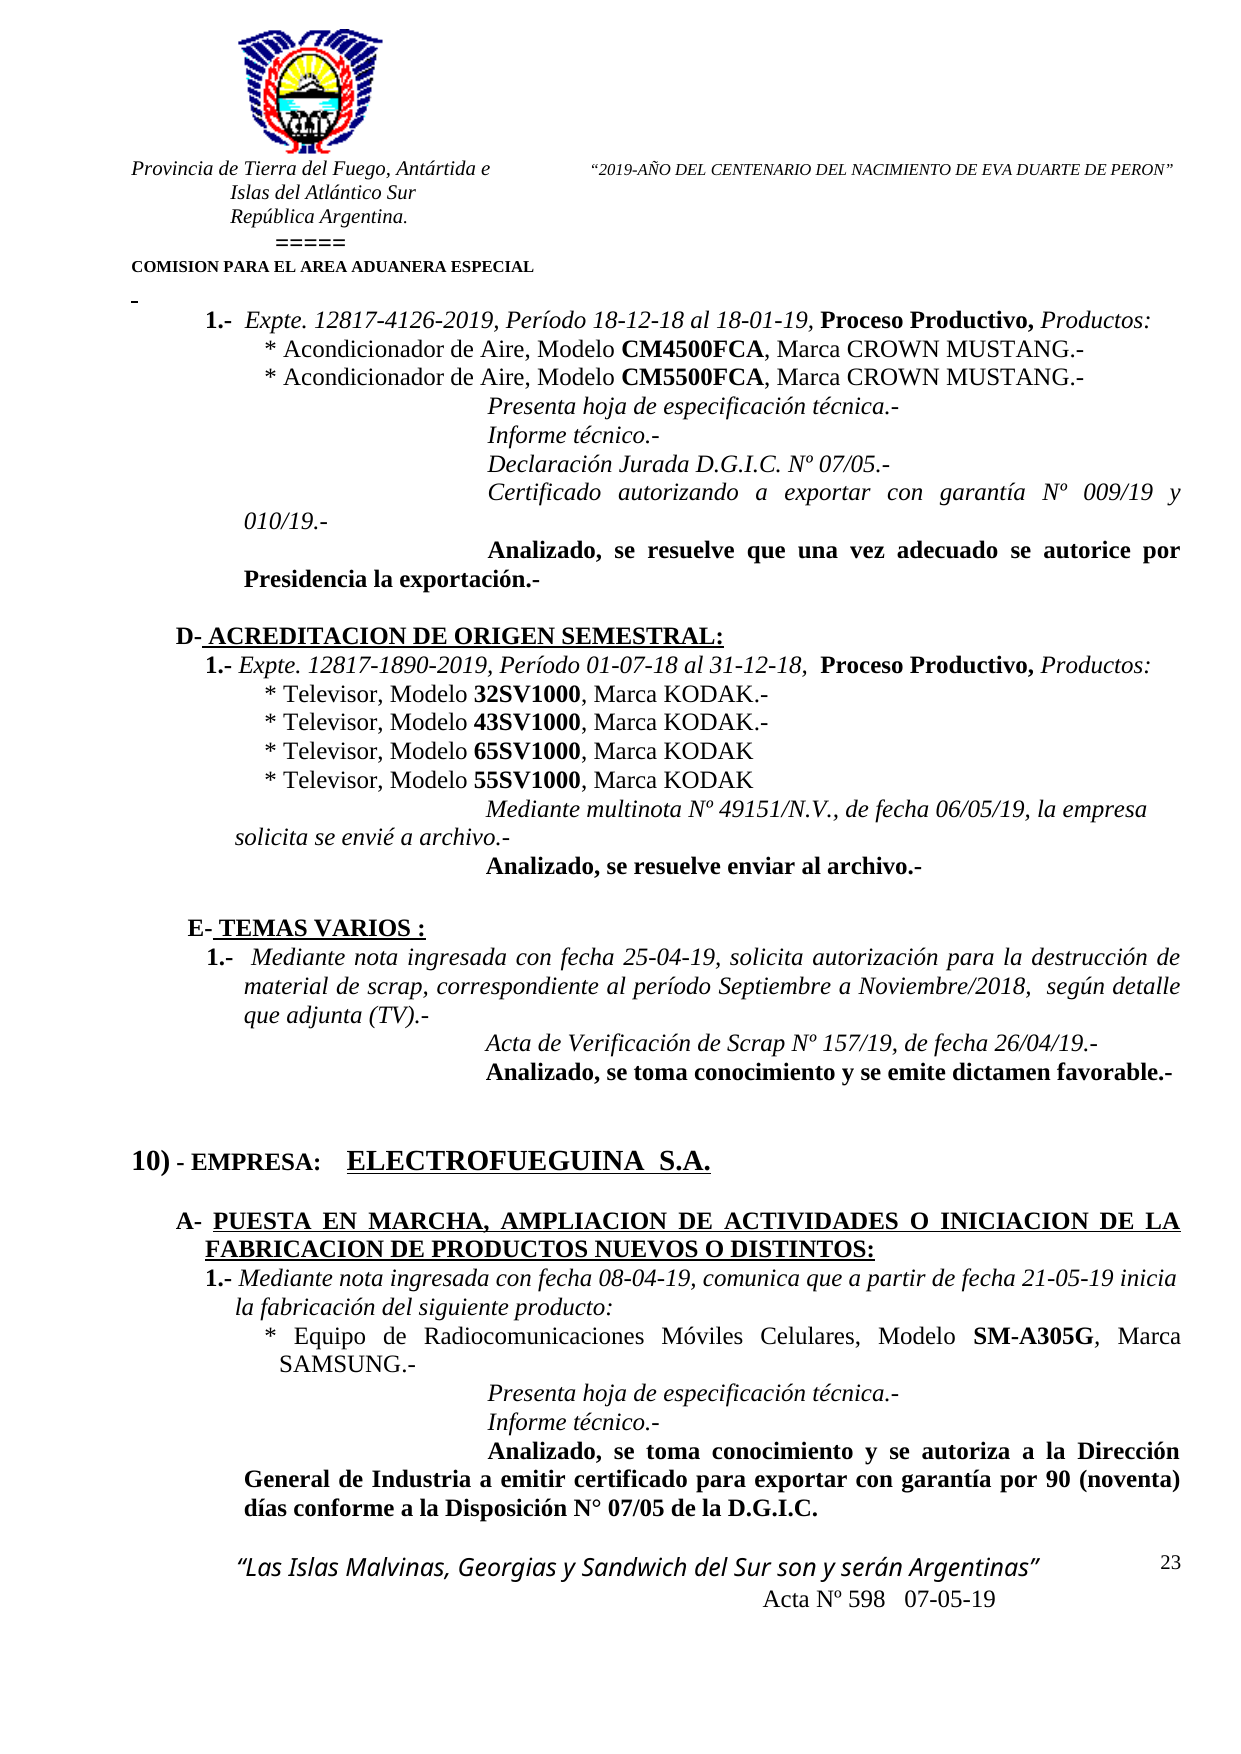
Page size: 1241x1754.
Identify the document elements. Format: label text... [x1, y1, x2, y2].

text Analizado, se resuelve enviar al archivo.- [131, 851, 1181, 880]
text Certificado autorizando a exportar con garantía Nº 009/19 y 010/19.- [244, 477, 1181, 535]
text * Televisor, Modelo 55SV1000, Marca KODAK [264, 765, 1181, 794]
text * Televisor, Modelo 65SV1000, Marca KODAK [264, 736, 1181, 765]
picture [237, 29, 386, 157]
text Declaración Jurada D.G.I.C. Nº 07/05.- [244, 449, 1181, 477]
text Analizado, se toma conocimiento y se emite dictamen favorable.- [249, 1057, 1181, 1086]
text Presenta hoja de especificación técnica.- [131, 1378, 1181, 1407]
text Presenta hoja de especificación técnica.- [244, 391, 1181, 420]
text D- ACREDITACION DE ORIGEN SEMESTRAL: [176, 621, 1181, 650]
text * Equipo de Radiocomunicaciones Móviles Celulares, Modelo SM-A305G, Marca SAMSUNG.- [264, 1321, 1181, 1378]
text 10) - EMPRESA: ELECTROFUEGUINA S.A. [131, 1143, 1181, 1177]
text Analizado, se resuelve que una vez adecuado se autorice por Presidencia la exportación.- [244, 535, 1181, 592]
text Informe técnico.- [244, 420, 1181, 449]
text 1.- Expte. 12817-1890-2019, Período 01-07-18 al 31-12-18, Proceso Productivo, Productos: [205, 650, 1181, 679]
text * Acondicionador de Aire, Modelo CM5500FCA, Marca CROWN MUSTANG.- [131, 362, 1181, 391]
text Mediante multinota Nº 49151/N.V., de fecha 06/05/19, la empresa solicita se envié a archivo.- [234, 794, 1181, 851]
text * Televisor, Modelo 43SV1000, Marca KODAK.- [264, 707, 1181, 736]
text Informe técnico.- [131, 1407, 1181, 1436]
text 1.- Mediante nota ingresada con fecha 25-04-19, solicita autorización para la destrucción de material de scrap, correspondiente al período Septiembre a Noviembre/2018, según detalle que adjunta (TV).- [206, 942, 1181, 1028]
text * Televisor, Modelo 32SV1000, Marca KODAK.- [264, 679, 1181, 707]
text 1.- Expte. 12817-4126-2019, Período 18-12-18 al 18-01-19, Proceso Productivo, Productos: [205, 305, 1181, 334]
text E- TEMAS VARIOS : [187, 913, 1181, 942]
text * Acondicionador de Aire, Modelo CM4500FCA, Marca CROWN MUSTANG.- [131, 334, 1181, 362]
text 1.- Mediante nota ingresada con fecha 08-04-19, comunica que a partir de fecha 21-05-19 inicia la fabricación del siguiente producto: [205, 1263, 1181, 1321]
text Acta de Verificación de Scrap Nº 157/19, de fecha 26/04/19.- [131, 1028, 1181, 1057]
text A- PUESTA EN MARCHA, AMPLIACION DE ACTIVIDADES O INICIACION DE LA FABRICACION DE PRODUCTOS NUEVOS O DISTINTOS: [176, 1206, 1181, 1263]
